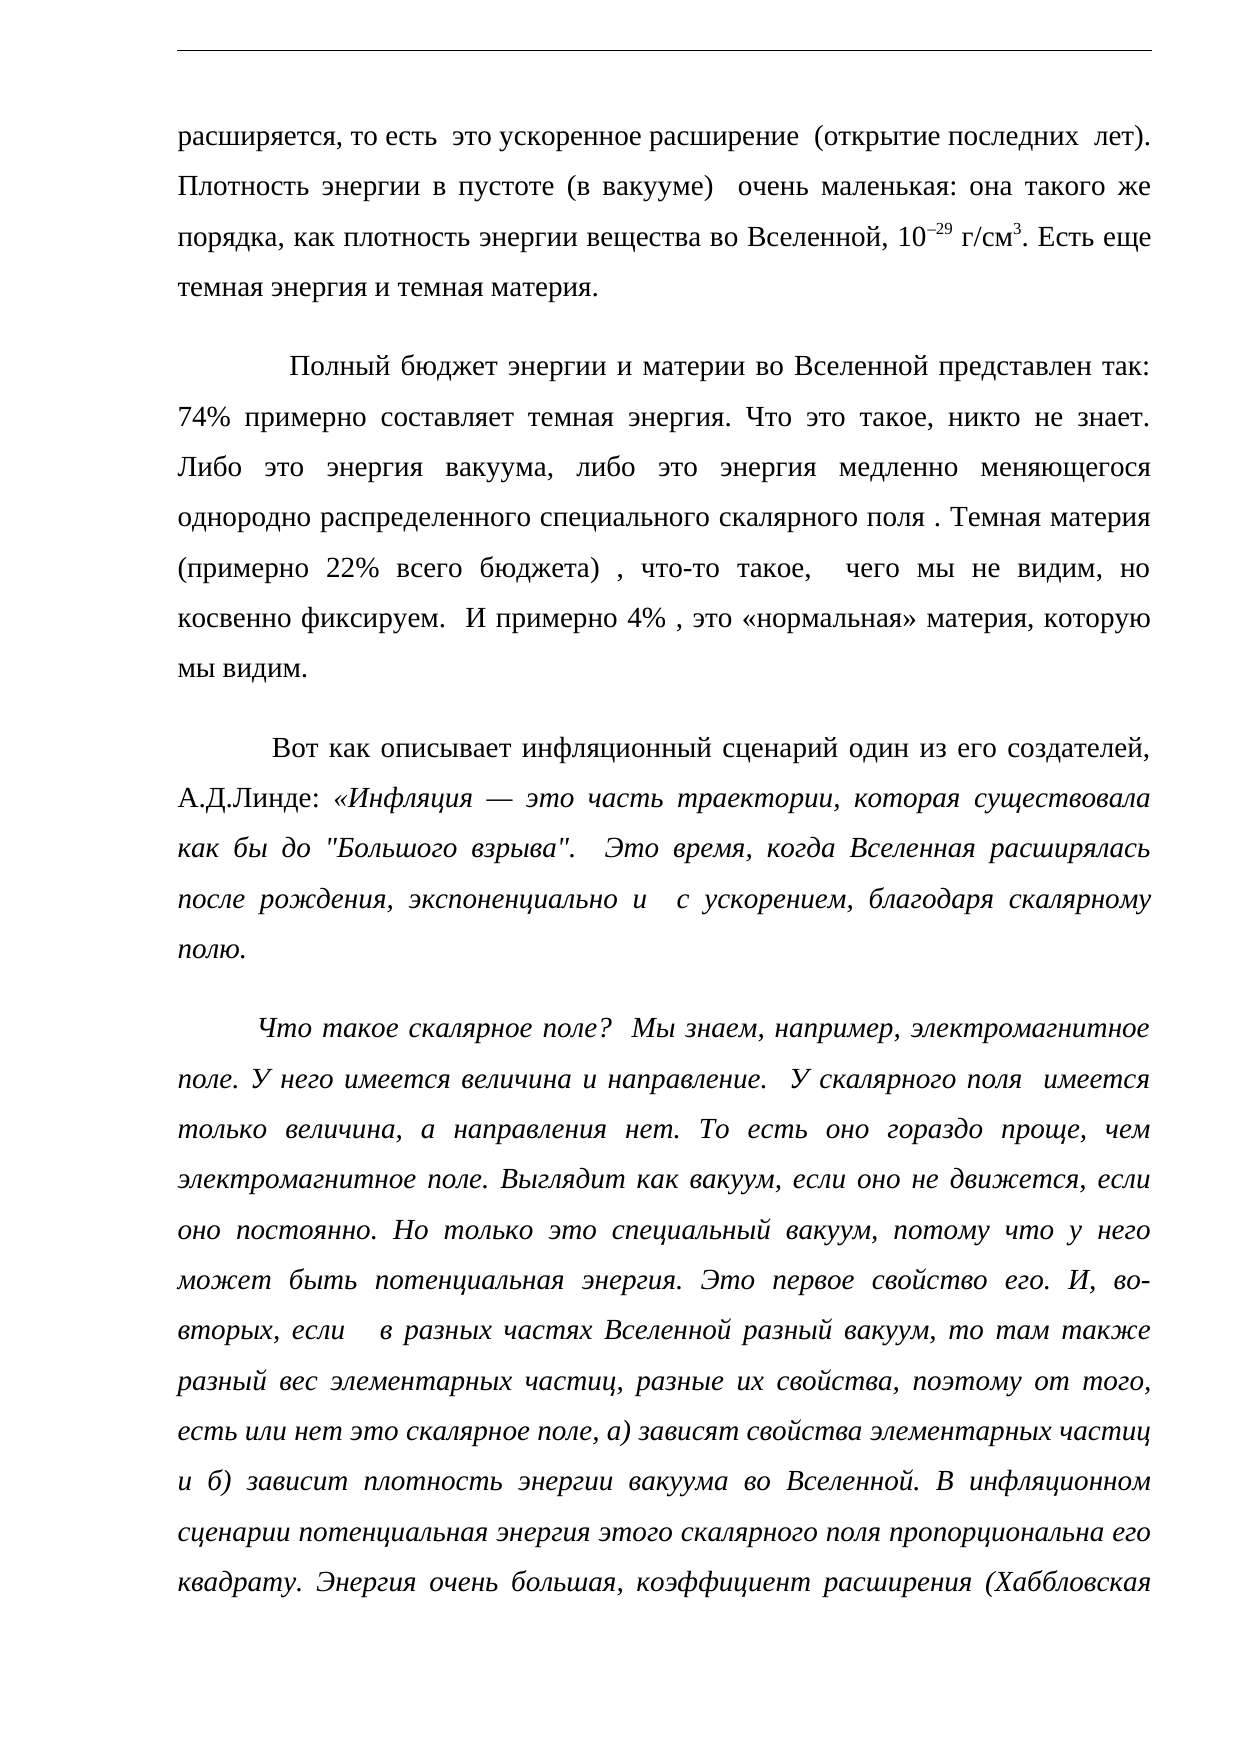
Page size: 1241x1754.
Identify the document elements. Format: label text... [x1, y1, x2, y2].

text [177, 118, 1152, 302]
text Полный бюджет энергии и материи во Вселенной представлен так: 74% примерно составляет темная энергия. Что это такое, никто не знает. Либо это энергия вакуума, либо это энергия медленно меняющегося однородно распределенного специального скалярного поля . Темная материя (примерно 22% всего бюджета) , что-то такое, чего мы не видим, но косвенно фиксируем. И примерно 4% , это «нормальная» материя, которую мы видим. [177, 348, 1152, 684]
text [177, 1011, 1152, 1597]
text Вот как описывает инфляционный сценарий один из его создателей, А.Д.Линде: «Инфляция — это часть траектории, которая существовала как бы до "Большого взрыва". Это время, когда Вселенная расширялась после рождения, экспоненциально и с ускорением, благодаря скалярному полю. [177, 730, 1152, 964]
